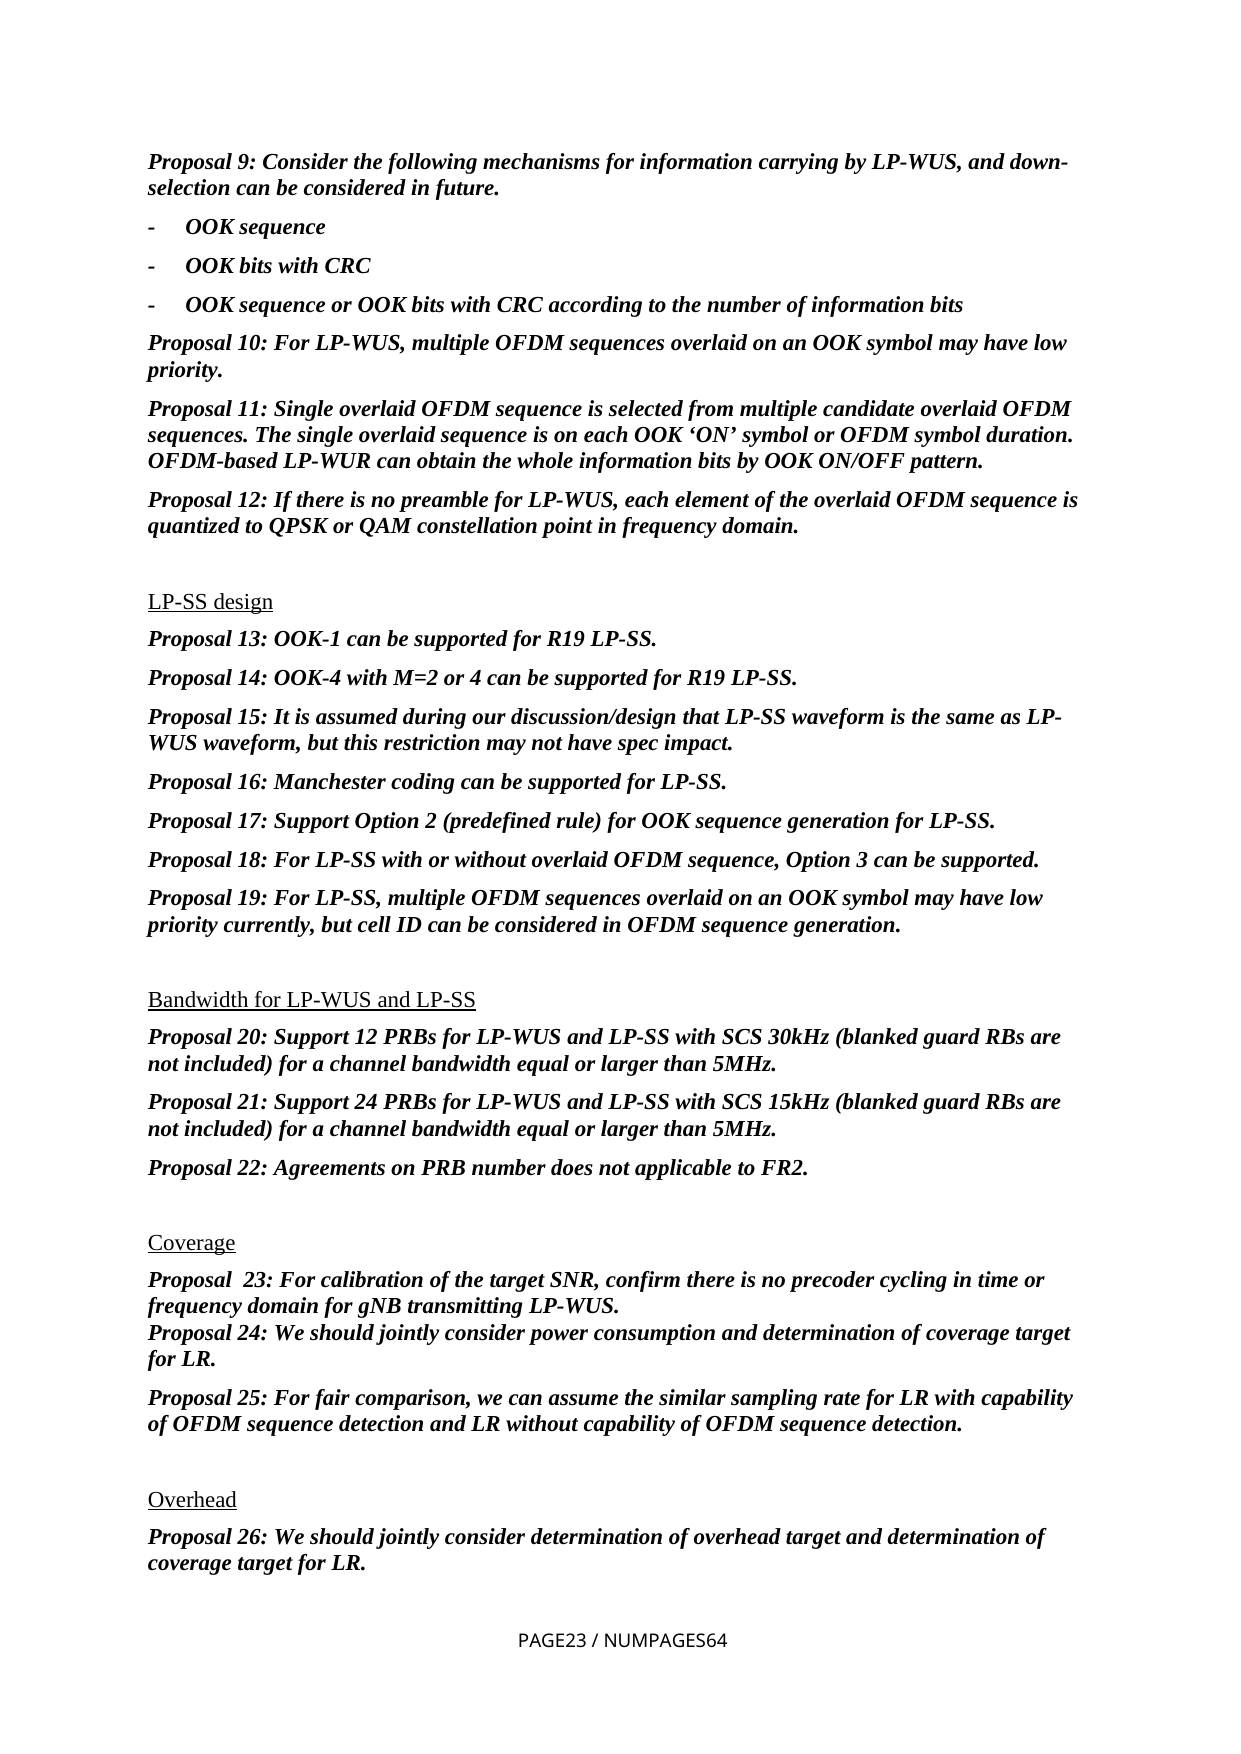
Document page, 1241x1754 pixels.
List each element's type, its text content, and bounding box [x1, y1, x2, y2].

text Overhead [148, 1486, 1092, 1512]
text Proposal 26: We should jointly consider determination of overhead target and determination of coverage target for LR. [148, 1523, 1092, 1575]
text Proposal 20: Support 12 PRBs for LP-WUS and LP-SS with SCS 30kHz (blanked guard RBs are not included) for a channel bandwidth equal or larger than 5MHz. [148, 1023, 1092, 1076]
text Coverage [148, 1229, 1092, 1256]
text Proposal 14: OOK-4 with M=2 or 4 can be supported for R19 LP-SS. [148, 664, 1092, 690]
text Proposal 10: For LP-WUS, multiple OFDM sequences overlaid on an OOK symbol may have low priority. [148, 329, 1092, 382]
list OOK sequence [148, 213, 1092, 239]
text Proposal 11: Single overlaid OFDM sequence is selected from multiple candidate overlaid OFDM sequences. The single overlaid sequence is on each OOK ‘ON’ symbol or OFDM symbol duration. OFDM-based LP-WUR can obtain the whole information bits by OOK ON/OFF pattern. [148, 395, 1092, 474]
text Proposal 23: For calibration of the target SNR, confirm there is no precoder cycling in time or frequency domain for gNB transmitting LP-WUS. Proposal 24: We should jointly consider power consumption and determination of coverage target for LR. [148, 1266, 1092, 1371]
text Proposal 17: Support Option 2 (predefined rule) for OOK sequence generation for LP-SS. [148, 807, 1092, 833]
text Proposal 25: For fair comparison, we can assume the similar sampling rate for LR with capability of OFDM sequence detection and LR without capability of OFDM sequence detection. [148, 1384, 1092, 1437]
text LP-SS design [148, 588, 1092, 614]
text Proposal 12: If there is no preamble for LP-WUS, each element of the overlaid OFDM sequence is quantized to QPSK or QAM constellation point in frequency domain. [148, 486, 1092, 539]
text Proposal 9: Consider the following mechanisms for information carrying by LP-WUS, and down-selection can be considered in future. [148, 148, 1092, 200]
text Proposal 15: It is assumed during our discussion/design that LP-SS waveform is the same as LP-WUS waveform, but this restriction may not have spec impact. [148, 703, 1092, 755]
text Proposal 19: For LP-SS, multiple OFDM sequences overlaid on an OOK symbol may have low priority currently, but cell ID can be considered in OFDM sequence generation. [148, 884, 1092, 937]
list OOK bits with CRC [148, 252, 1092, 278]
text Proposal 13: OOK-1 can be supported for R19 LP-SS. [148, 625, 1092, 651]
text Bandwidth for LP-WUS and LP-SS [148, 986, 1092, 1013]
list OOK sequence or OOK bits with CRC according to the number of information bits [148, 291, 1092, 317]
text Proposal 18: For LP-SS with or without overlaid OFDM sequence, Option 3 can be supported. [148, 846, 1092, 872]
text Proposal 22: Agreements on PRB number does not applicable to FR2. [148, 1154, 1092, 1180]
text Proposal 16: Manchester coding can be supported for LP-SS. [148, 768, 1092, 794]
text Proposal 21: Support 24 PRBs for LP-WUS and LP-SS with SCS 15kHz (blanked guard RBs are not included) for a channel bandwidth equal or larger than 5MHz. [148, 1088, 1092, 1141]
